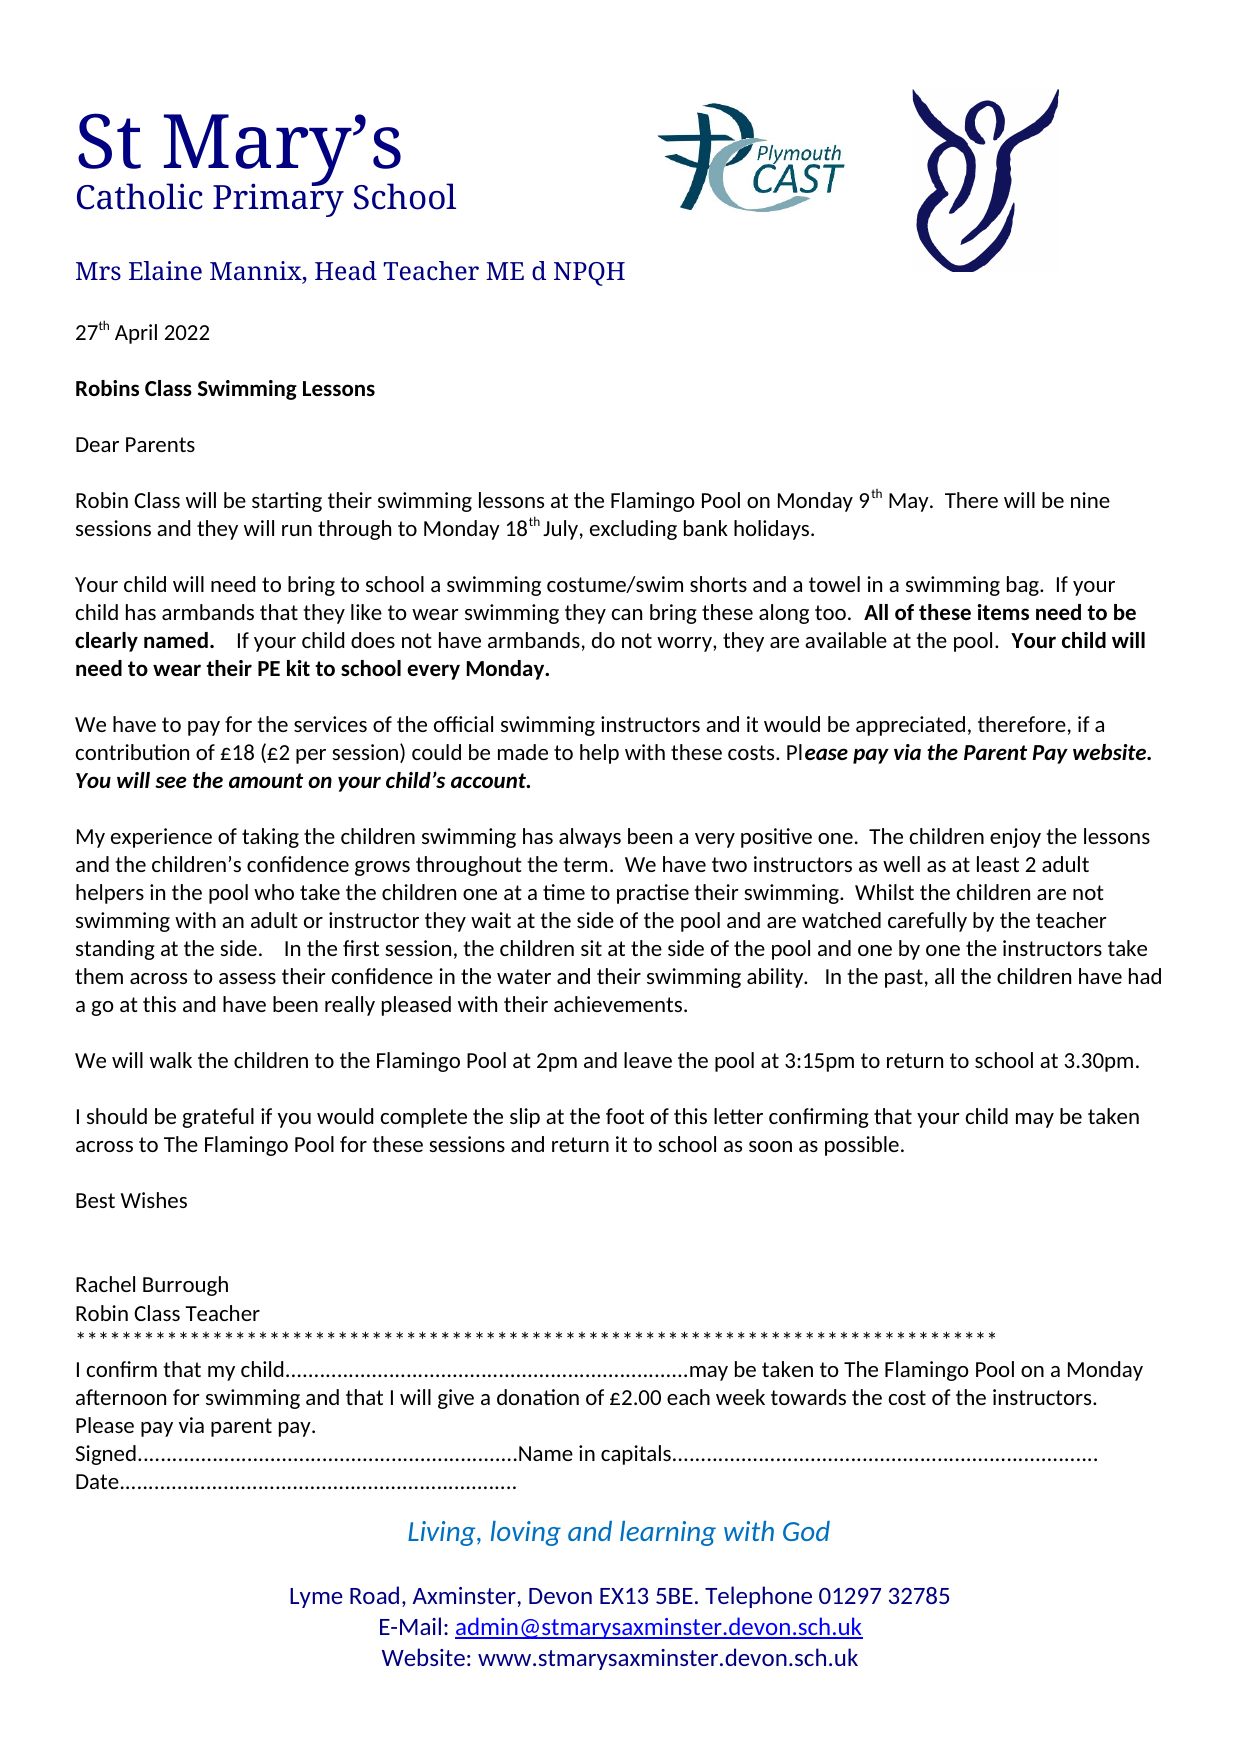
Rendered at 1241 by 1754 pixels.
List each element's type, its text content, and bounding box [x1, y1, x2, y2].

text We have to pay for the services of the official swimming instructors and it would be appreciated, therefore, if a contribution of £18 (£2 per session) could be made to help with these costs. Please pay via the Parent Pay website. You will see the amount on your child’s account. [75, 710, 1165, 794]
text Your child will need to bring to school a swimming costume/swim shorts and a towel in a swimming bag. If your child has armbands that they like to wear swimming they can bring these along too. All of these items need to be clearly named. If your child does not have armbands, do not worry, they are available at the pool. Your child will need to wear their PE kit to school every Monday. [75, 570, 1165, 682]
text Rachel Burrough [75, 1271, 1165, 1299]
text My experience of taking the children swimming has always been a very positive one. The children enjoy the lessons and the children’s confidence grows throughout the term. We have two instructors as well as at least 2 adult helpers in the pool who take the children one at a time to practise their swimming. Whilst the children are not swimming with an adult or instructor they wait at the side of the pool and are watched carefully by the teacher standing at the side. In the first session, the children sit at the side of the pool and one by one the instructors take them across to assess their confidence in the water and their swimming ability. In the past, all the children have had a go at this and have been really pleased with their achievements. [75, 822, 1165, 1018]
text Robin Class Teacher [75, 1299, 1165, 1327]
text 27th April 2022 [75, 318, 1165, 346]
text Robin Class will be starting their swimming lessons at the Flamingo Pool on Monday 9th May. There will be nine sessions and they will run through to Monday 18th July, excluding bank holidays. [75, 486, 1165, 542]
text We will walk the children to the Flamingo Pool at 2pm and leave the pool at 3:15pm to return to school at 3.30pm. [75, 1046, 1165, 1074]
picture [912, 89, 1059, 271]
text Signed..................................................................Name in capitals.......................................................................... [75, 1439, 1165, 1467]
text I confirm that my child......................................................................may be taken to The Flamingo Pool on a Monday afternoon for swimming and that I will give a donation of £2.00 each week towards the cost of the instructors. Please pay via parent pay. [75, 1355, 1165, 1439]
text Date..................................................................... [75, 1467, 1165, 1495]
picture [657, 103, 857, 213]
text Robins Class Swimming Lessons [75, 374, 1165, 402]
text I should be grateful if you would complete the slip at the foot of this letter confirming that your child may be taken across to The Flamingo Pool for these sessions and return it to school as soon as possible. [75, 1102, 1165, 1158]
text Dear Parents [75, 430, 1165, 458]
text Best Wishes [75, 1187, 1165, 1214]
text ********************************************************************************* [75, 1327, 1165, 1355]
